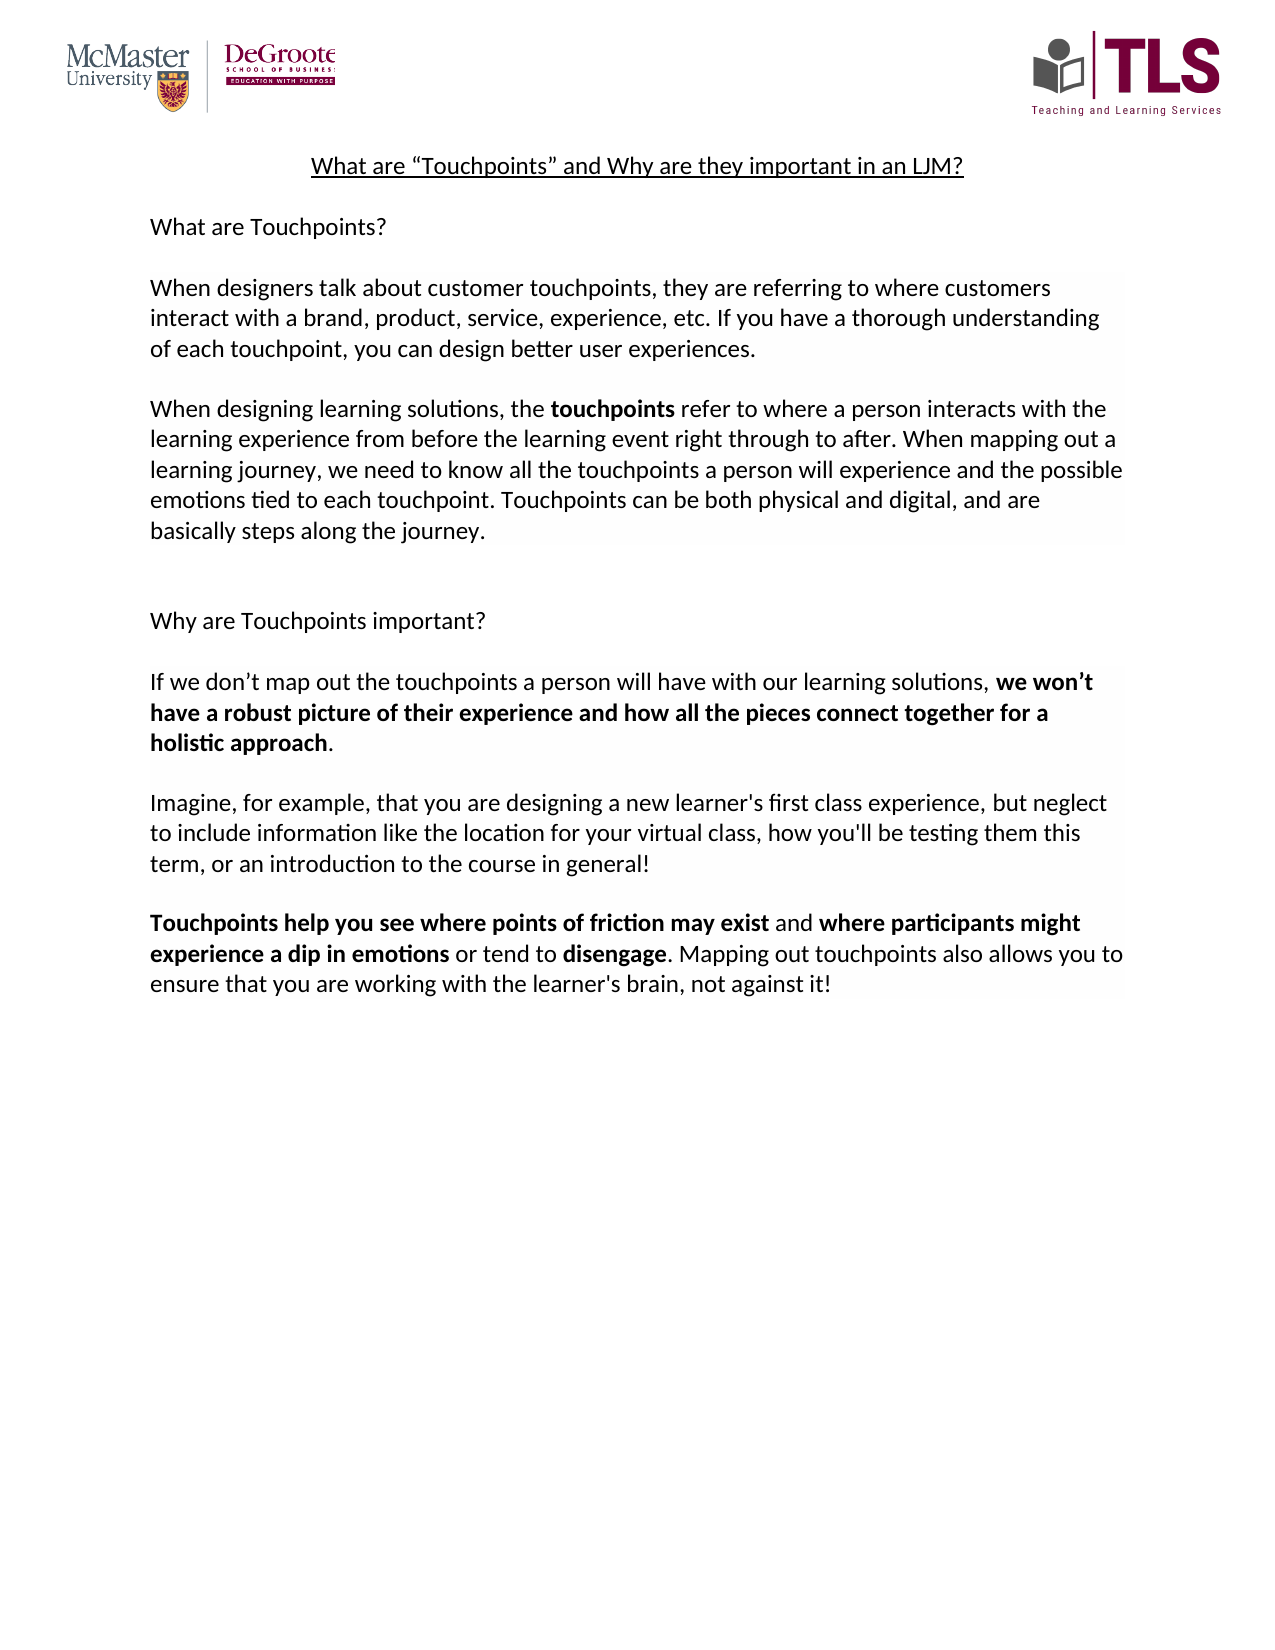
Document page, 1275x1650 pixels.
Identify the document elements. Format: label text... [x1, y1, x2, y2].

text What are “Touchpoints” and Why are they important in an LJM? [150, 150, 1125, 181]
text When designers talk about customer touchpoints, they are referring to where customers interact with a brand, product, service, experience, etc. If you have a thorough understanding of each touchpoint, you can design better user experiences. [150, 272, 1125, 364]
text What are Touchpoints? [150, 211, 1125, 242]
text Why are Touchpoints important? [150, 605, 1125, 636]
text Imagine, for example, that you are designing a new learner's first class experience, but neglect to include information like the location for your virtual class, how you'll be testing them this term, or an introduction to the course in general! [150, 787, 1125, 878]
text If we don’t map out the touchpoints a person will have with our learning solutions, we won’t have a robust picture of their experience and how all the pieces connect together for a holistic approach. [150, 666, 1125, 758]
text When designing learning solutions, the touchpoints refer to where a person interacts with the learning experience from before the learning event right through to after. When mapping out a learning journey, we need to know all the touchpoints a person will experience and the possible emotions tied to each touchpoint. Touchpoints can be both physical and digital, and are basically steps along the journey. [150, 393, 1125, 545]
text Touchpoints help you see where points of friction may exist and where participants might experience a dip in emotions or tend to disengage. Mapping out touchpoints also allows you to ensure that you are working with the learner's brain, not against it! [150, 908, 1125, 999]
picture [1023, 21, 1227, 122]
picture [66, 40, 335, 112]
